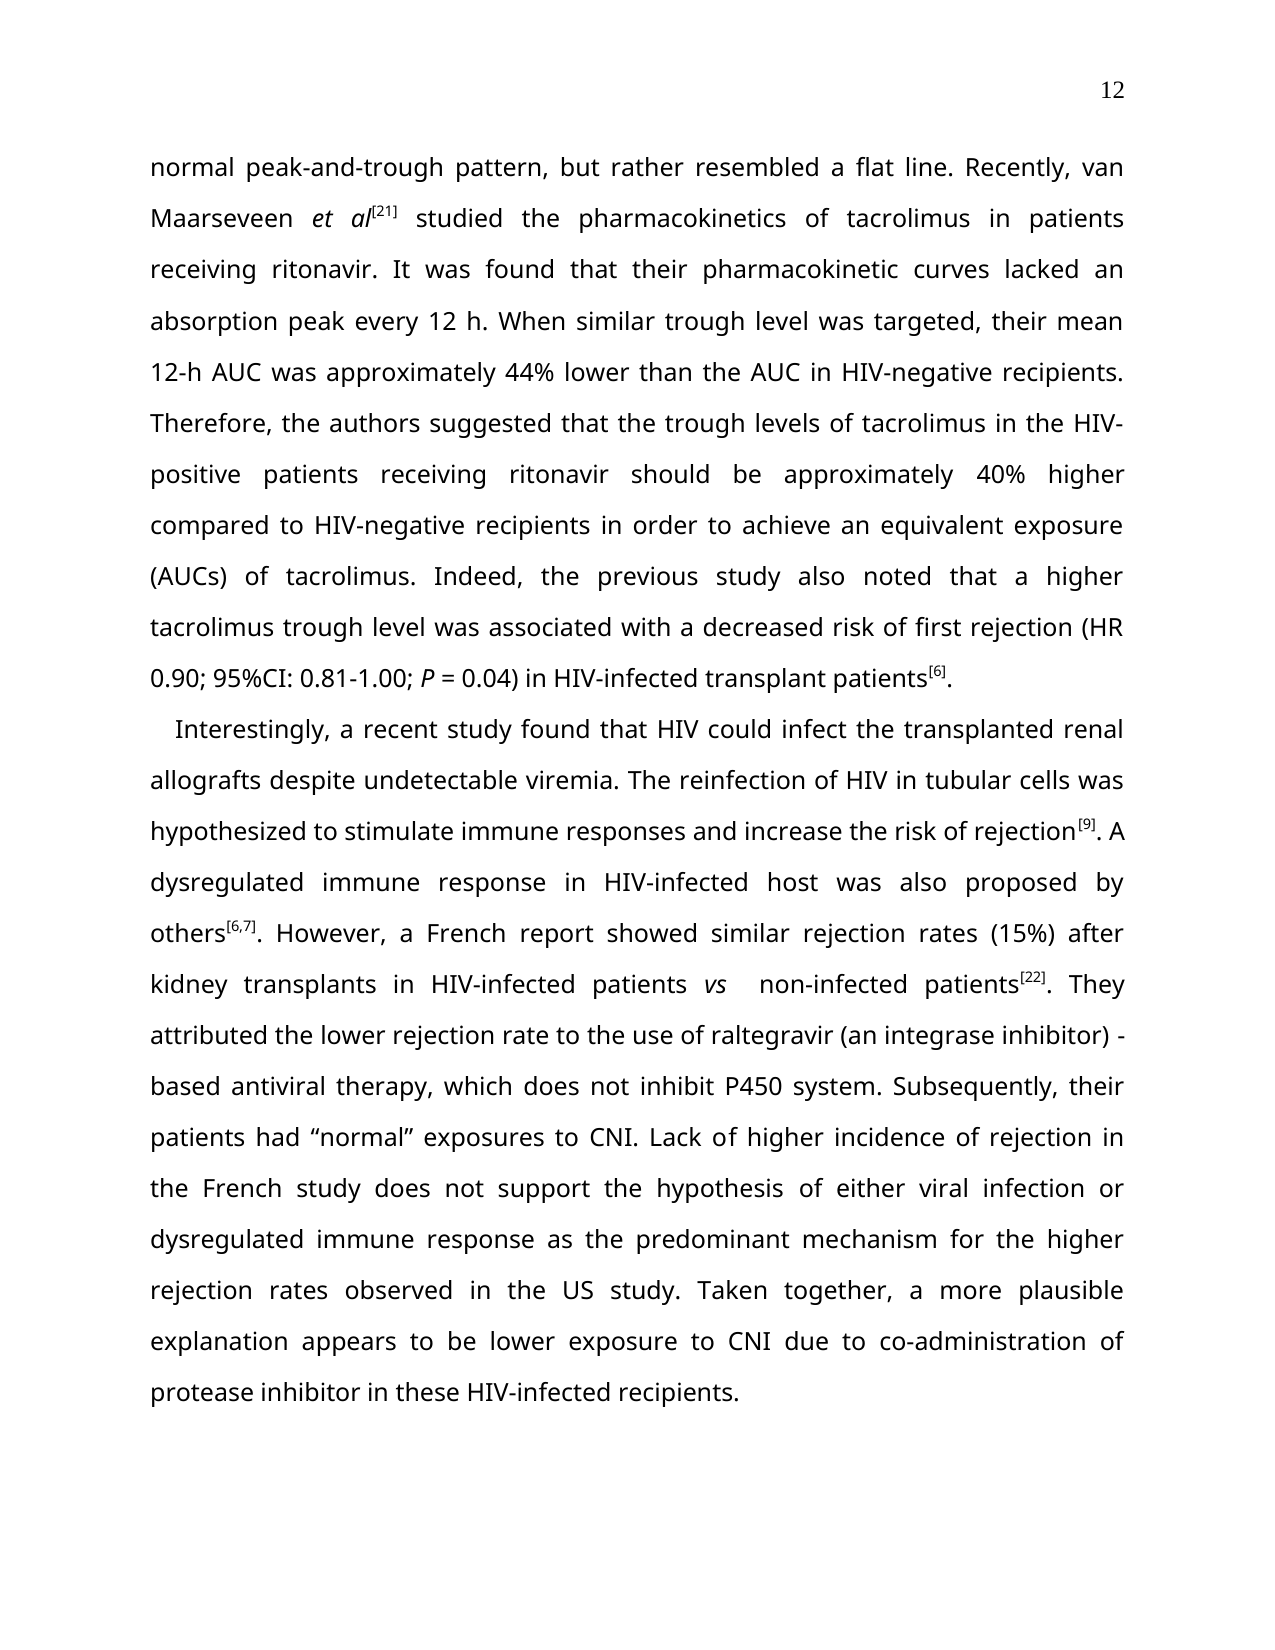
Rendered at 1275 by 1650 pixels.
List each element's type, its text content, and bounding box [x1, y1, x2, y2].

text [150, 150, 1125, 694]
text Interestingly, a recent study found that HIV could infect the transplanted renal allografts despite undetectable viremia. The reinfection of HIV in tubular cells was hypothesized to stimulate immune responses and increase the risk of rejection[9]. A dysregulated immune response in HIV-infected host was also proposed by others[6,7]. However, a French report showed similar rejection rates (15%) after kidney transplants in HIV-infected patients vs non-infected patients[22]. They attributed the lower rejection rate to the use of raltegravir (an integrase inhibitor) -based antiviral therapy, which does not inhibit P450 system. Subsequently, their patients had “normal” exposures to CNI. Lack of higher incidence of rejection in the French study does not support the hypothesis of either viral infection or dysregulated immune response as the predominant mechanism for the higher rejection rates observed in the US study. Taken together, a more plausible explanation appears to be lower exposure to CNI due to co-administration of protease inhibitor in these HIV-infected recipients. [150, 711, 1125, 1409]
